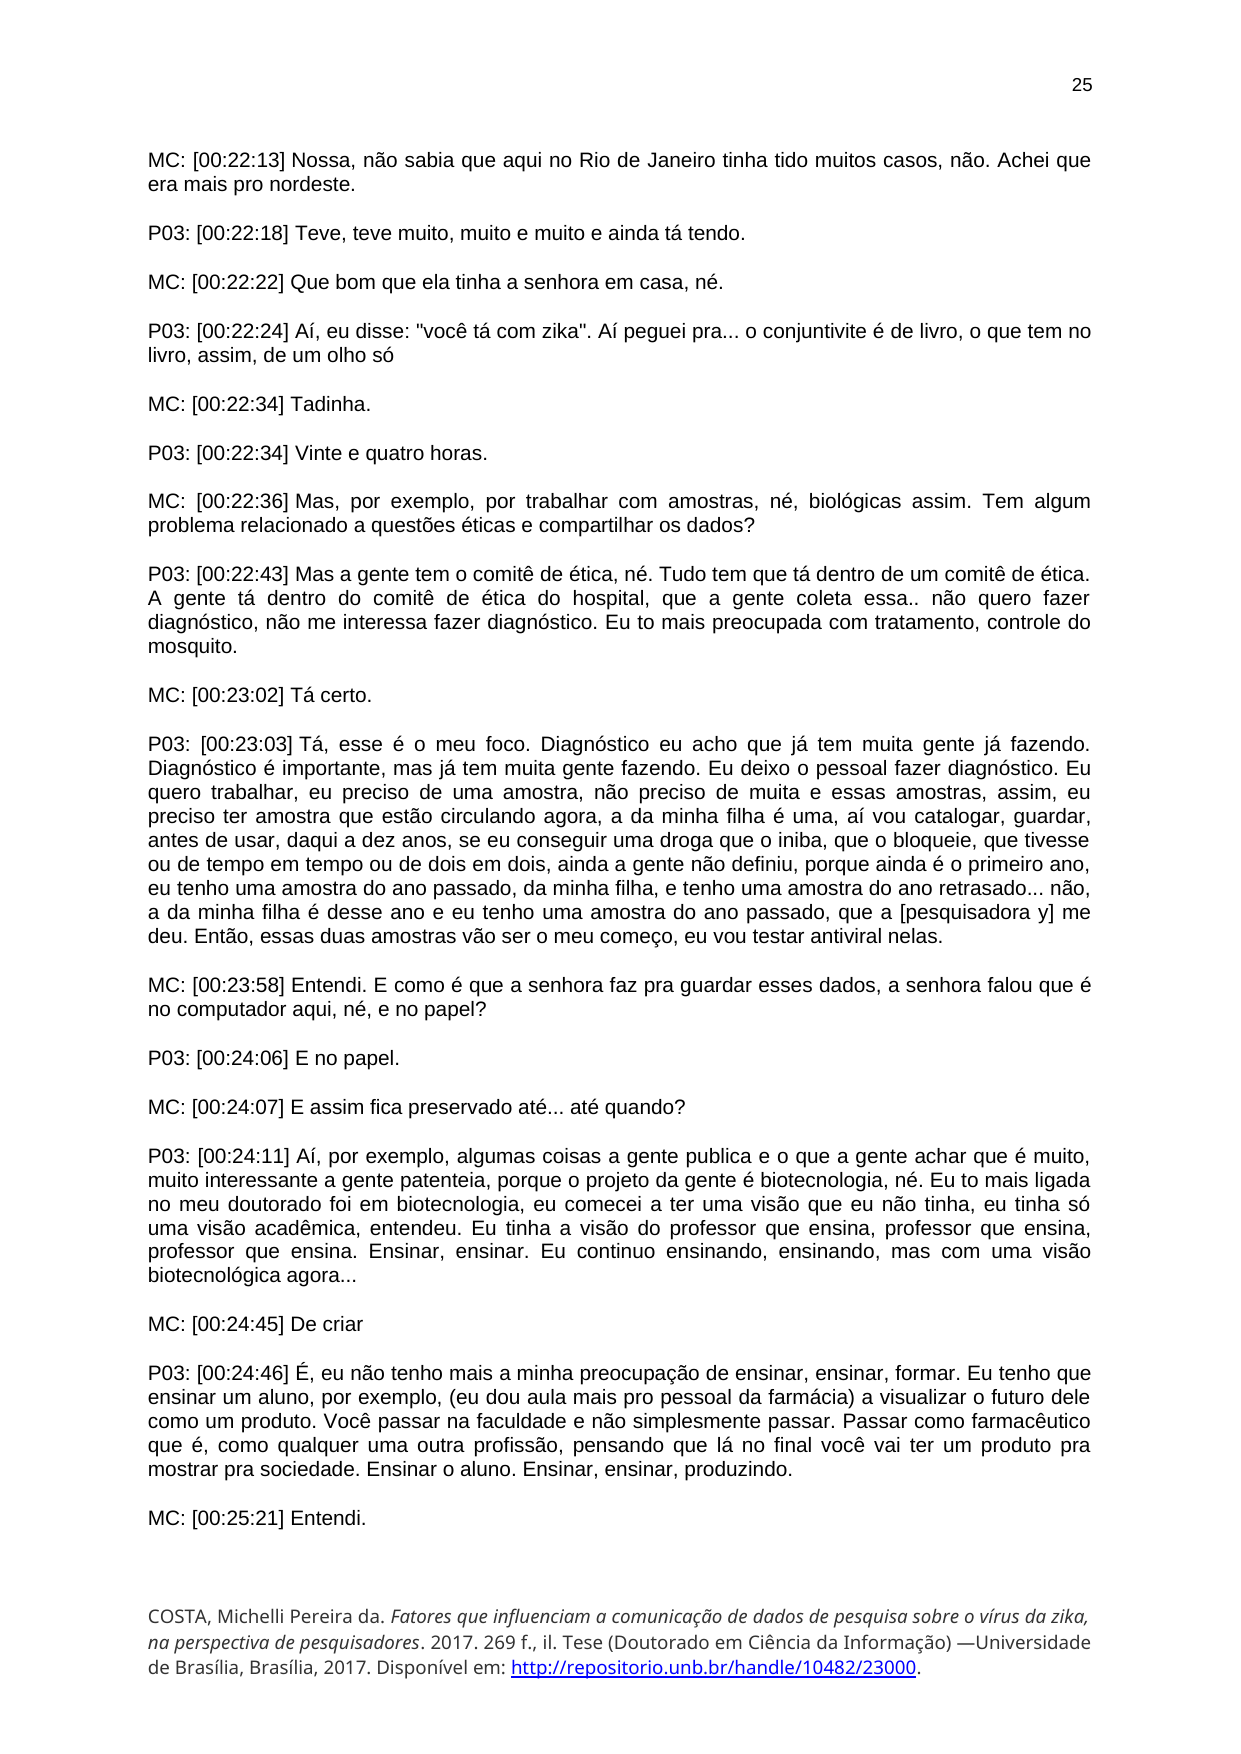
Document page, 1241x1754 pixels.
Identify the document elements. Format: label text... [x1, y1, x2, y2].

text MC: [00:24:45] De criar [148, 1312, 1092, 1336]
text P03: [00:22:43] Mas a gente tem o comitê de ética, né. Tudo tem que tá dentro de um comitê de ética. A gente tá dentro do comitê de ética do hospital, que a gente coleta essa.. não quero fazer diagnóstico, não me interessa fazer diagnóstico. Eu to mais preocupada com tratamento, controle do mosquito. [148, 562, 1092, 658]
text MC: [00:22:36] Mas, por exemplo, por trabalhar com amostras, né, biológicas assim. Tem algum problema relacionado a questões éticas e compartilhar os dados? [148, 489, 1092, 537]
text P03: [00:24:06] E no papel. [148, 1046, 1092, 1069]
text P03: [00:24:46] É, eu não tenho mais a minha preocupação de ensinar, ensinar, formar. Eu tenho que ensinar um aluno, por exemplo, (eu dou aula mais pro pessoal da farmácia) a visualizar o futuro dele como um produto. Você passar na faculdade e não simplesmente passar. Passar como farmacêutico que é, como qualquer uma outra profissão, pensando que lá no final você vai ter um produto pra mostrar pra sociedade. Ensinar o aluno. Ensinar, ensinar, produzindo. [148, 1361, 1092, 1481]
text P03: [00:22:24] Aí, eu disse: "você tá com zika". Aí peguei pra... o conjuntivite é de livro, o que tem no livro, assim, de um olho só [148, 318, 1092, 366]
text P03: [00:22:18] Teve, teve muito, muito e muito e ainda tá tendo. [148, 221, 1092, 244]
text P03: [00:23:03] Tá, esse é o meu foco. Diagnóstico eu acho que já tem muita gente já fazendo. Diagnóstico é importante, mas já tem muita gente fazendo. Eu deixo o pessoal fazer diagnóstico. Eu quero trabalhar, eu preciso de uma amostra, não preciso de muita e essas amostras, assim, eu preciso ter amostra que estão circulando agora, a da minha filha é uma, aí vou catalogar, guardar, antes de usar, daqui a dez anos, se eu conseguir uma droga que o iniba, que o bloqueie, que tivesse ou de tempo em tempo ou de dois em dois, ainda a gente não definiu, porque ainda é o primeiro ano, eu tenho uma amostra do ano passado, da minha filha, e tenho uma amostra do ano retrasado... não, a da minha filha é desse ano e eu tenho uma amostra do ano passado, que a [pesquisadora y] me deu. Então, essas duas amostras vão ser o meu começo, eu vou testar antiviral nelas. [148, 732, 1092, 948]
text P03: [00:22:34] Vinte e quatro horas. [148, 440, 1092, 464]
text MC: [00:22:13] Nossa, não sabia que aqui no Rio de Janeiro tinha tido muitos casos, não. Achei que era mais pro nordeste. [148, 148, 1092, 196]
text MC: [00:22:34] Tadinha. [148, 391, 1092, 415]
text MC: [00:23:02] Tá certo. [148, 683, 1092, 707]
text P03: [00:24:11] Aí, por exemplo, algumas coisas a gente publica e o que a gente achar que é muito, muito interessante a gente patenteia, porque o projeto da gente é biotecnologia, né. Eu to mais ligada no meu doutorado foi em biotecnologia, eu comecei a ter uma visão que eu não tinha, eu tinha só uma visão acadêmica, entendeu. Eu tinha a visão do professor que ensina, professor que ensina, professor que ensina. Ensinar, ensinar. Eu continuo ensinando, ensinando, mas com uma visão biotecnológica agora... [148, 1143, 1092, 1287]
text MC: [00:22:22] Que bom que ela tinha a senhora em casa, né. [148, 269, 1092, 293]
text MC: [00:24:07] E assim fica preservado até... até quando? [148, 1094, 1092, 1118]
text MC: [00:23:58] Entendi. E como é que a senhora faz pra guardar esses dados, a senhora falou que é no computador aqui, né, e no papel? [148, 973, 1092, 1021]
text MC: [00:25:21] Entendi. [148, 1506, 1092, 1530]
